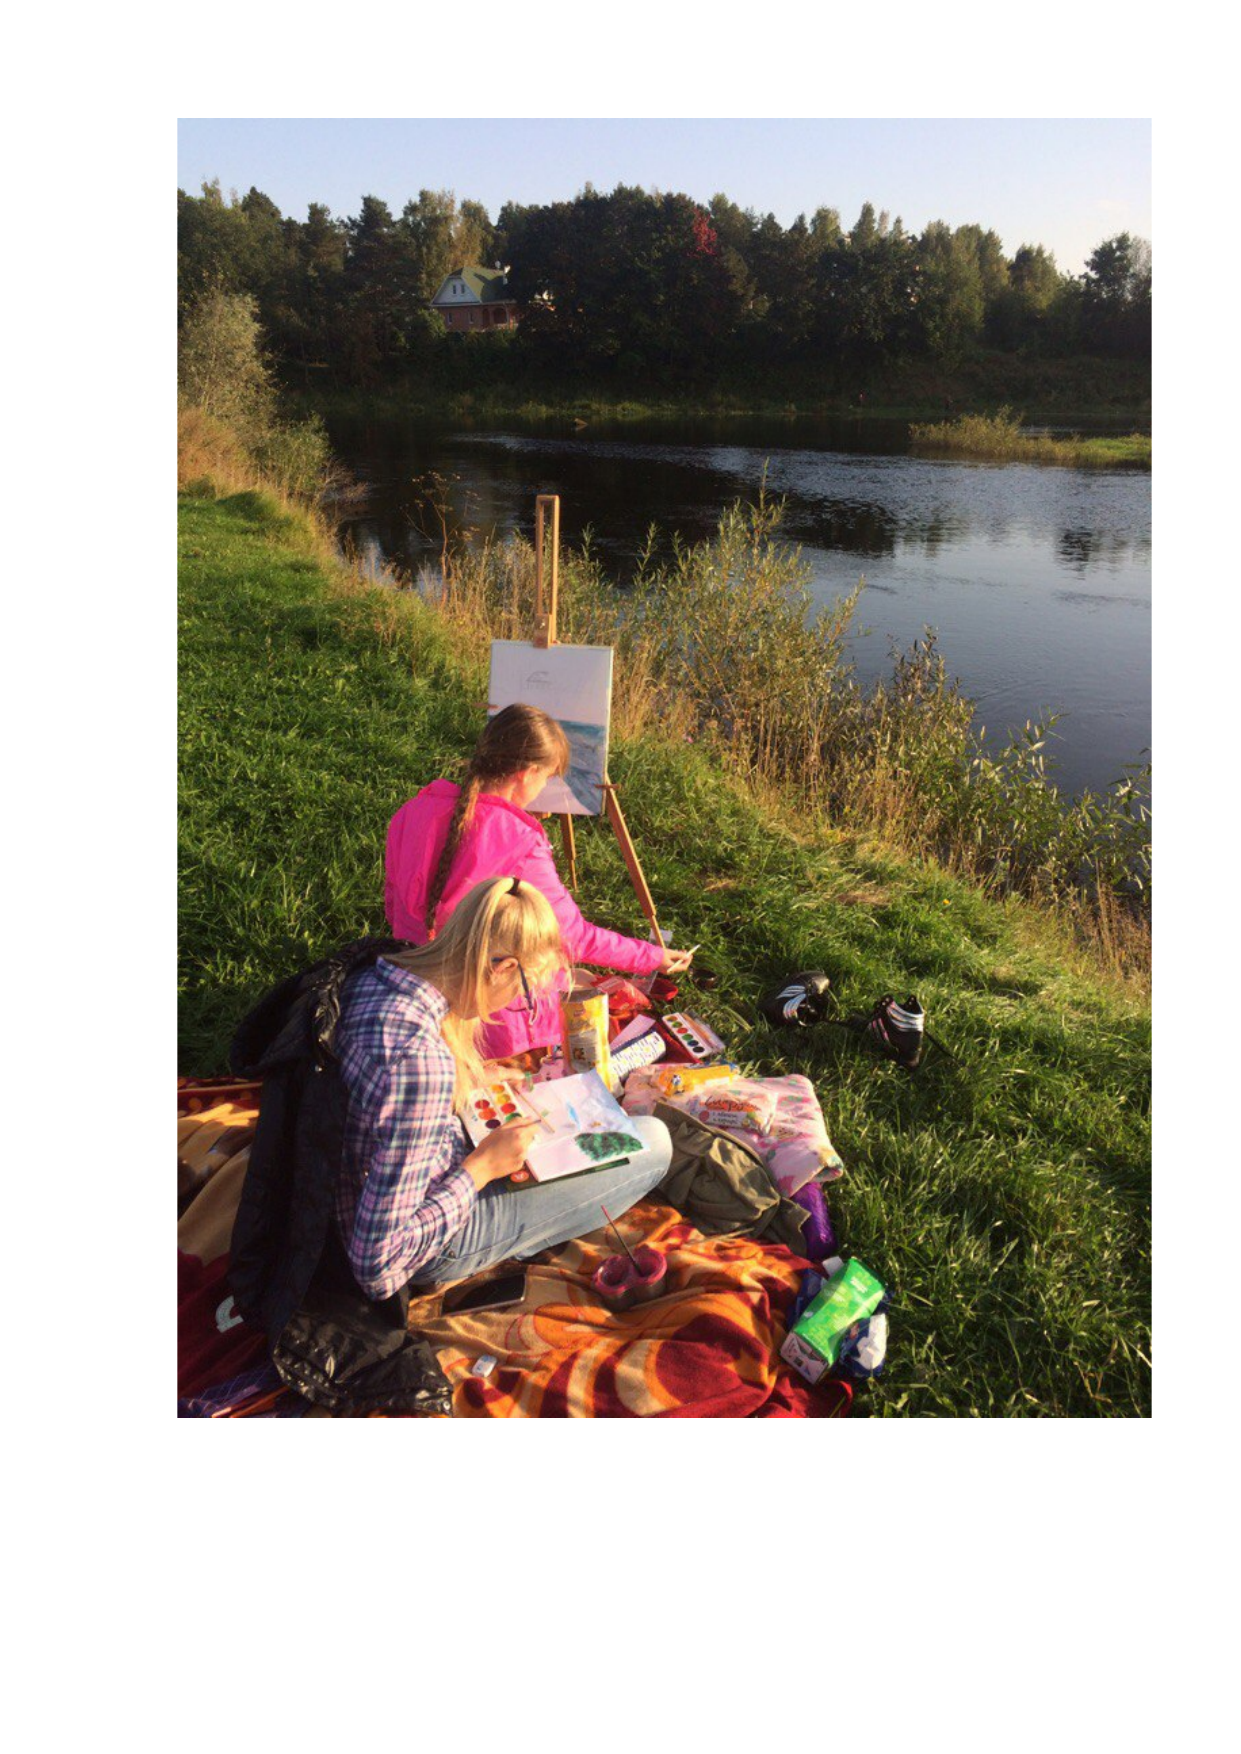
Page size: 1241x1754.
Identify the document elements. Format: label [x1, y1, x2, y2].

picture [177, 118, 1152, 1418]
